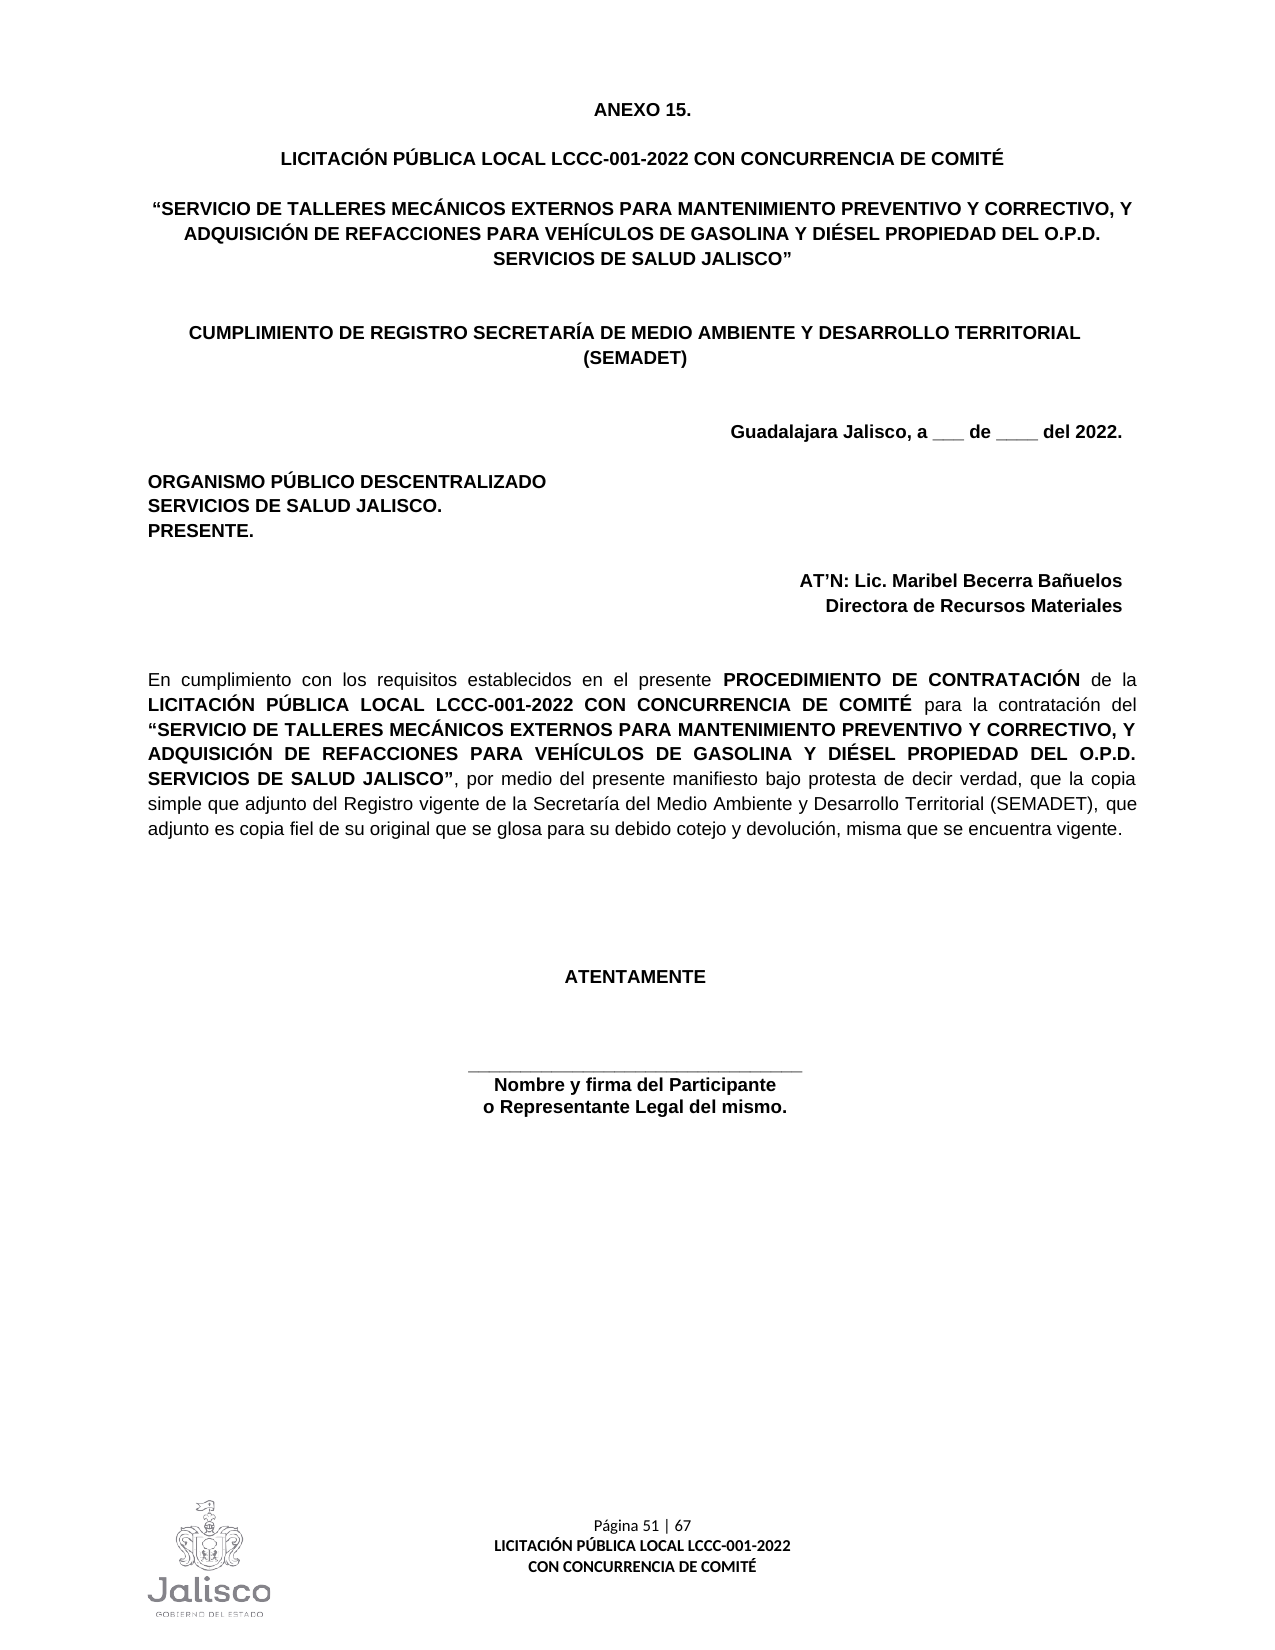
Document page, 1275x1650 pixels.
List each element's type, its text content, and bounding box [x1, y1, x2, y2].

text Directora de Recursos Materiales [148, 594, 1122, 616]
text CUMPLIMIENTO DE REGISTRO SECRETARÍA DE MEDIO AMBIENTE Y DESARROLLO TERRITORIAL (SEMADET) [148, 322, 1122, 368]
text AT’N: Lic. Maribel Becerra Bañuelos [148, 570, 1122, 591]
text ________________________________ [148, 1053, 1122, 1074]
text ORGANISMO PÚBLICO DESCENTRALIZADO [148, 471, 1122, 492]
picture [147, 1500, 271, 1617]
text Guadalajara Jalisco, a ___ de ____ del 2022. [148, 421, 1122, 442]
text PRESENTE. [148, 520, 1122, 542]
text o Representante Legal del mismo. [148, 1096, 1122, 1117]
text ATENTAMENTE [148, 966, 1122, 988]
text SERVICIOS DE SALUD JALISCO. [148, 495, 1122, 517]
text LICITACIÓN PÚBLICA LOCAL LCCC-001-2022 CON CONCURRENCIA DE COMITÉ [148, 148, 1137, 170]
text ANEXO 15. [148, 99, 1137, 120]
text “SERVICIO DE TALLERES MECÁNICOS EXTERNOS PARA MANTENIMIENTO PREVENTIVO Y CORRECTIVO, Y ADQUISICIÓN DE REFACCIONES PARA VEHÍCULOS DE GASOLINA Y DIÉSEL PROPIEDAD DEL O.P.D. SERVICIOS DE SALUD JALISCO” [148, 198, 1137, 269]
text En cumplimiento con los requisitos establecidos en el presente PROCEDIMIENTO DE CONTRATACIÓN de la LICITACIÓN PÚBLICA LOCAL LCCC-001-2022 CON CONCURRENCIA DE COMITÉ para la contratación del “SERVICIO DE TALLERES MECÁNICOS EXTERNOS PARA MANTENIMIENTO PREVENTIVO Y CORRECTIVO, Y ADQUISICIÓN DE REFACCIONES PARA VEHÍCULOS DE GASOLINA Y DIÉSEL PROPIEDAD DEL O.P.D. SERVICIOS DE SALUD JALISCO”, por medio del presente manifiesto bajo protesta de decir verdad, que la copia simple que adjunto del Registro vigente de la Secretaría del Medio Ambiente y Desarrollo Territorial (SEMADET), que adjunto es copia fiel de su original que se glosa para su debido cotejo y devolución, misma que se encuentra vigente. [148, 669, 1137, 839]
text Nombre y firma del Participante [148, 1074, 1122, 1096]
